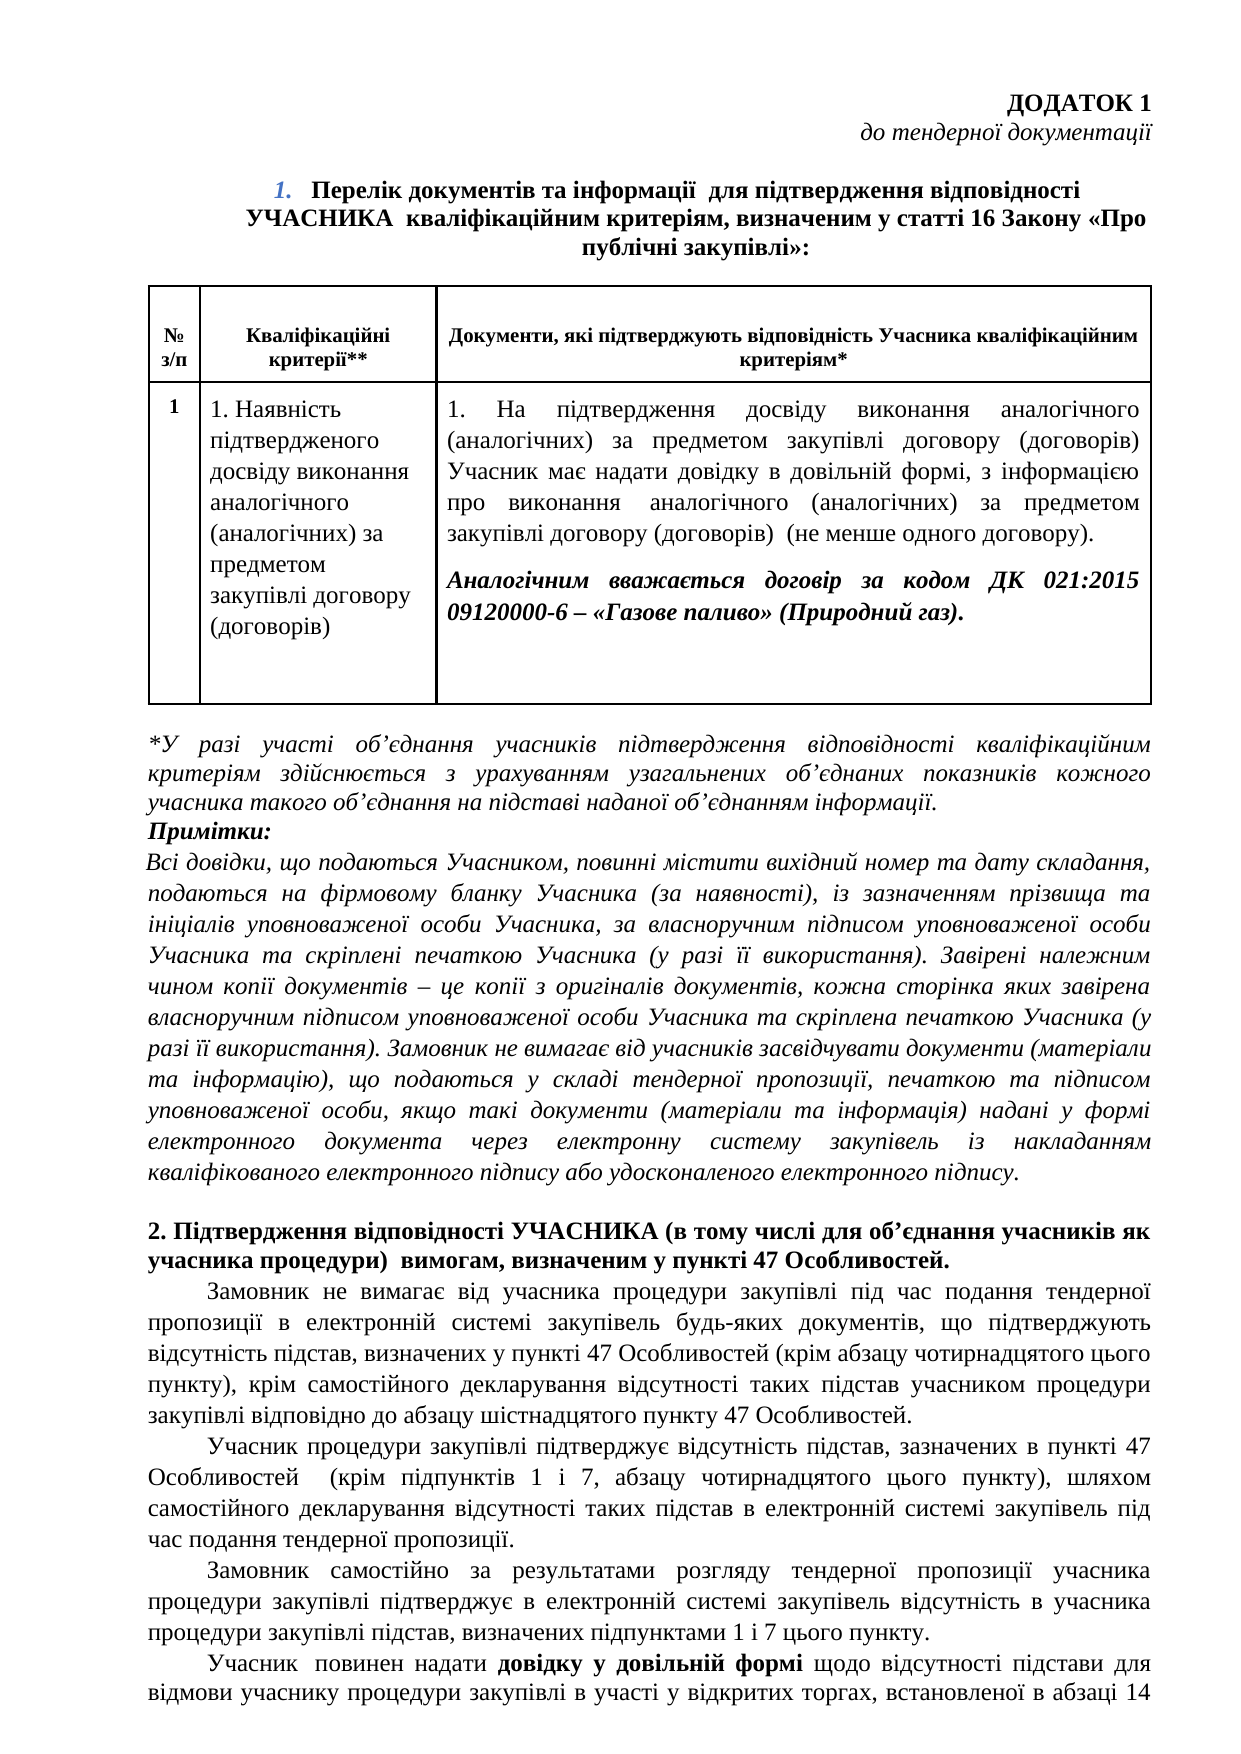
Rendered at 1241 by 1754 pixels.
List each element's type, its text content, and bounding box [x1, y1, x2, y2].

text ДОДАТОК 1 [298, 88, 1152, 117]
table_header Кваліфікаційні критерії** [201, 287, 435, 381]
table_cell 1. Наявність підтвердженого досвіду виконання аналогічного (аналогічних) за предметом закупівлі договору (договорів) [201, 383, 435, 702]
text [148, 1648, 1152, 1706]
table_header № з/п [150, 287, 199, 381]
text *У разі участі об’єднання учасників підтвердження відповідності кваліфікаційним критеріям здійснюється з урахуванням узагальнених об’єднаних показників кожного учасника такого об’єднання на підставі наданої об’єднанням інформації. [148, 729, 1152, 816]
list Перелік документів та інформації для підтвердження відповідності УЧАСНИКА кваліфікаційним критеріям, визначеним у статті 16 Закону «Про публічні закупівлі»: [202, 175, 1152, 261]
text Примітки: [148, 816, 1152, 844]
text Замовник не вимагає від учасника процедури закупівлі під час подання тендерної пропозиції в електронній системі закупівель будь-яких документів, що підтверджують відсутність підстав, визначених у пункті 47 Особливостей (крім абзацу чотирнадцятого цього пункту), крім самостійного декларування відсутності таких підстав учасником процедури закупівлі відповідно до абзацу шістнадцятого пункту 47 Особливостей. [148, 1276, 1152, 1307]
text до тендерної документації [737, 117, 1152, 146]
table_cell 1 [150, 383, 199, 702]
text 2. Підтвердження відповідності УЧАСНИКА (в тому числі для об’єднання учасників як учасника процедури) вимогам, визначеним у пункті 47 Особливостей. [148, 1216, 1152, 1274]
table_header Документи, які підтверджують відповідність Учасника кваліфікаційним критеріям* [438, 287, 1150, 381]
text Учасник процедури закупівлі підтверджує відсутність підстав, зазначених в пункті 47 Особливостей (крім підпунктів 1 і 7, абзацу чотирнадцятого цього пункту), шляхом самостійного декларування відсутності таких підстав в електронній системі закупівель під час подання тендерної пропозиції. [148, 1431, 1152, 1462]
text Всі довідки, що подаються Учасником, повинні містити вихідний номер та дату складання, подаються на фірмовому бланку Учасника (за наявності), із зазначенням прізвища та ініціалів уповноваженої особи Учасника, за власноручним підписом уповноваженої особи Учасника та скріплені печаткою Учасника (у разі її використання). Завірені належним чином копії документів – це копії з оригіналів документів, кожна сторінка яких завірена власноручним підписом уповноваженої особи Учасника та скріплена печаткою Учасника (у разі її використання). Замовник не вимагає від учасників засвідчувати документи (матеріали та інформацію), що подаються у складі тендерної пропозиції, печаткою та підписом уповноваженої особи, якщо такі документи (матеріали та інформація) надані у формі електронного документа через електронну систему закупівель із накладанням кваліфікованого електронного підпису або удосконаленого електронного підпису. [145, 847, 1152, 1186]
text Учасник процедури закупівлі підтверджує відсутність підстав, зазначених в пункті 47 Особливостей (крім підпунктів 1 і 7, абзацу чотирнадцятого цього пункту), шляхом самостійного декларування відсутності таких підстав в електронній системі закупівель під час подання тендерної пропозиції. [148, 1522, 1152, 1553]
table_cell 1. На підтвердження досвіду виконання аналогічного (аналогічних) за предметом закупівлі договору (договорів) Учасник має надати довідку в довільній формі, з інформацією про виконання аналогічного (аналогічних) за предметом закупівлі договору (договорів) (не менше одного договору). Аналогічним вважається договір за кодом ДК 021:2015 09120000-6 – «Газове паливо» (Природний газ). [438, 383, 1150, 702]
text Замовник не вимагає від учасника процедури закупівлі під час подання тендерної пропозиції в електронній системі закупівель будь-яких документів, що підтверджують відсутність підстав, визначених у пункті 47 Особливостей (крім абзацу чотирнадцятого цього пункту), крім самостійного декларування відсутності таких підстав учасником процедури закупівлі відповідно до абзацу шістнадцятого пункту 47 Особливостей. [148, 1398, 1152, 1429]
text Замовник самостійно за результатами розгляду тендерної пропозиції учасника процедури закупівлі підтверджує в електронній системі закупівель відсутність в учасника процедури закупівлі підстав, визначених підпунктами 1 і 7 цього пункту. [148, 1615, 1152, 1646]
text Замовник самостійно за результатами розгляду тендерної пропозиції учасника процедури закупівлі підтверджує в електронній системі закупівель відсутність в учасника процедури закупівлі підстав, визначених підпунктами 1 і 7 цього пункту. [148, 1555, 1152, 1586]
